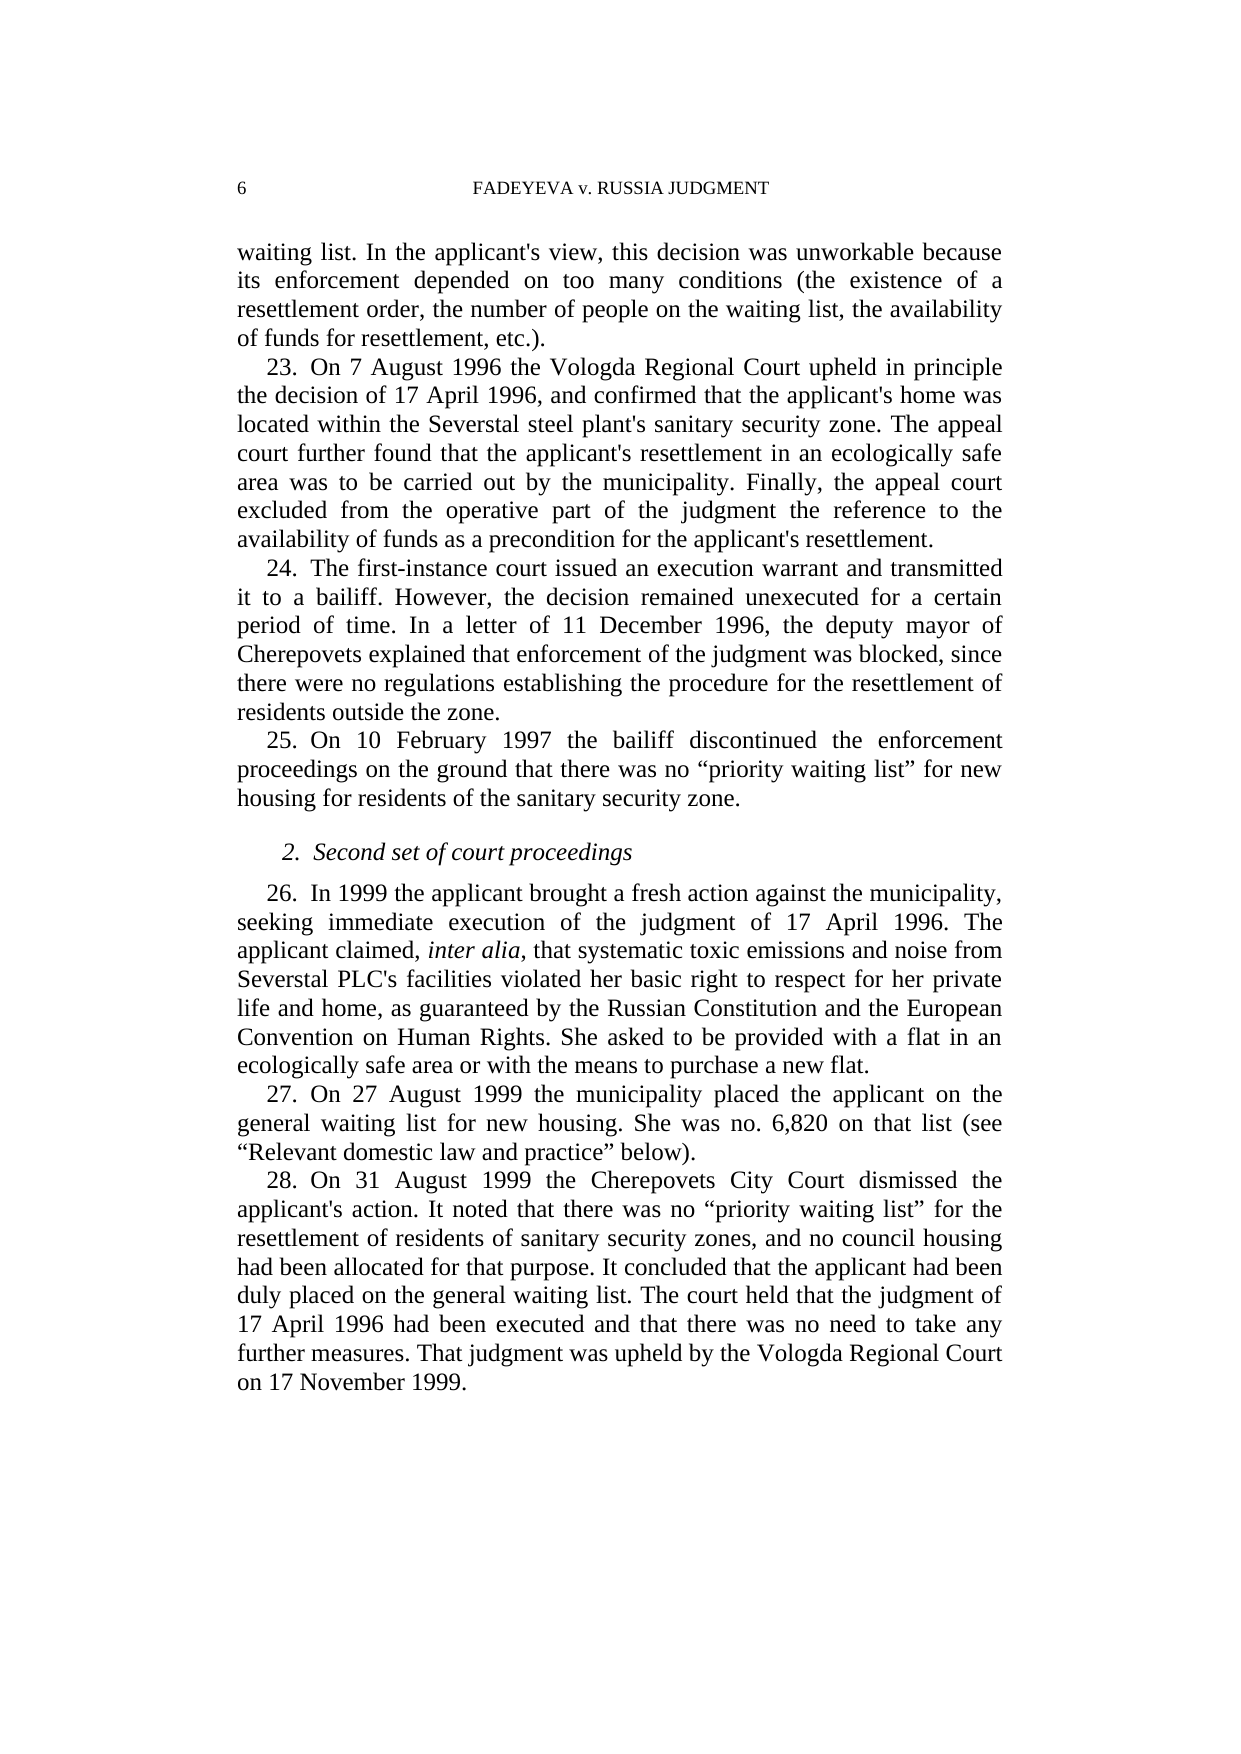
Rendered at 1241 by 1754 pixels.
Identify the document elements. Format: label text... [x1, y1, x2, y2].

text 26. In 1999 the applicant brought a fresh action against the municipality, seeking immediate execution of the judgment of . The applicant claimed, inter alia, that systematic toxic emissions and noise from Severstal PLC's facilities violated her basic right to respect for her private life and home, as guaranteed by the Russian Constitution and the European Convention on Human Rights. She asked to be provided with a flat in an ecologically safe area or with the means to purchase a new flat. [237, 878, 1003, 1079]
text 23. On the upheld in principle the decision of , and confirmed that the applicant's home was located within the Severstal steel plant's sanitary security zone. The appeal court further found that the applicant's resettlement in an ecologically safe area was to be carried out by the municipality. Finally, the appeal court excluded from the operative part of the judgment the reference to the availability of funds as a precondition for the applicant's resettlement. [237, 352, 1003, 553]
text 28. On the Cherepovets City Court dismissed the applicant's action. It noted that there was no “priority waiting list” for the resettlement of residents of sanitary security zones, and no council housing had been allocated for that purpose. It concluded that the applicant had been duly placed on the general waiting list. The court held that the judgment of had been executed and that there was no need to take any further measures. That judgment was upheld by the on . [237, 1166, 1003, 1396]
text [237, 237, 1003, 352]
text 27. On the municipality placed the applicant on the general waiting list for new housing. She was no. 6,820 on that list (see “Relevant domestic law and practice” below). [237, 1079, 1003, 1166]
text 25. On the bailiff discontinued the enforcement proceedings on the ground that there was no “priority waiting list” for new housing for residents of the sanitary security zone. [237, 726, 1003, 812]
text 2. Second set of court proceedings [282, 837, 1003, 866]
text 24. The first-instance court issued an execution warrant and transmitted it to a bailiff. However, the decision remained unexecuted for a certain period of time. In a letter of , the deputy mayor of explained that enforcement of the judgment was blocked, since there were no regulations establishing the procedure for the resettlement of residents outside the zone. [237, 553, 1003, 726]
